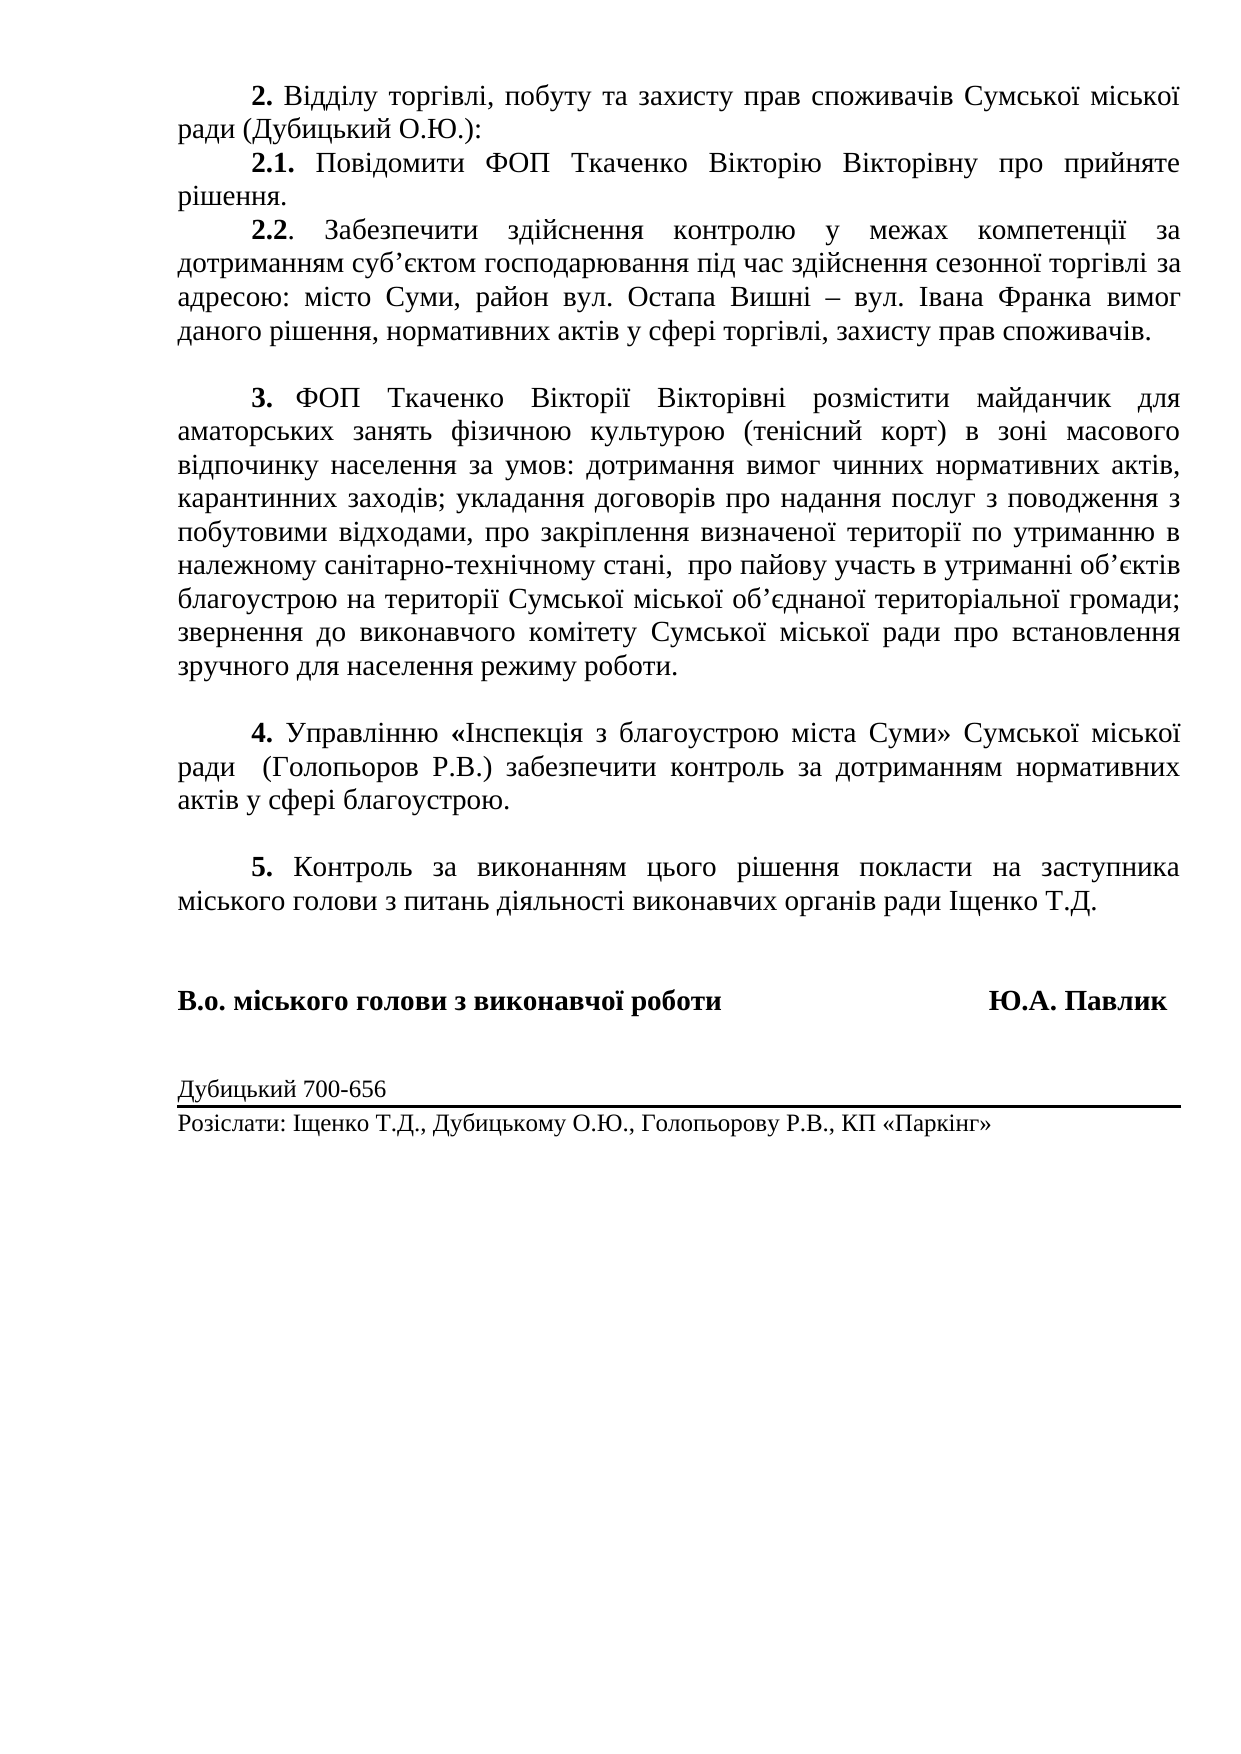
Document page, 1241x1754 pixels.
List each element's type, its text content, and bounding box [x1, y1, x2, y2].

text 2.1. Повідомити ФОП Ткаченко Вікторію Вікторівну про прийняте рішення. [177, 145, 1181, 212]
text 2.2. Забезпечити здійснення контролю у межах компетенції за дотриманням суб’єктом господарювання під час здійснення сезонної торгівлі за адресою: місто Суми, район вул. Остапа Вишні – вул. Івана Франка вимог даного рішення, нормативних актів у сфері торгівлі, захисту прав споживачів. [177, 212, 1181, 346]
text Дубицький 700-656 [177, 1074, 1181, 1105]
text 5. Контроль за виконанням цього рішення покласти на заступника міського голови з питань діяльності виконавчих органів ради Іщенко Т.Д. [177, 849, 1181, 916]
text Розіслати: Іщенко Т.Д., Дубицькому О.Ю., Голопьорову Р.В., КП «Паркінг» [177, 1108, 1181, 1137]
list ФОП Ткаченко Вікторії Вікторівні розмістити майданчик для аматорських занять фізичною культурою (тенісний корт) в зоні масового відпочинку населення за умов: дотримання вимог чинних нормативних актів, карантинних заходів; укладання договорів про надання послуг з поводження з побутовими відходами, про закріплення визначеної території по утриманню в належному санітарно-технічному стані, про пайову участь в утриманні об’єктів благоустрою на території Сумської міської об’єднаної територіальної громади; звернення до виконавчого комітету Сумської міської ради про встановлення зручного для населення режиму роботи. [177, 380, 1181, 682]
text 2. Відділу торгівлі, побуту та захисту прав споживачів Сумської міської ради (Дубицький О.Ю.): [177, 78, 1181, 145]
text 4. Управлінню «Інспекція з благоустрою міста Суми» Сумської міської ради (Голопьоров Р.В.) забезпечити контроль за дотриманням нормативних актів у сфері благоустрою. [177, 715, 1181, 816]
text В.о. міського голови з виконавчої роботи Ю.А. Павлик [177, 983, 1181, 1017]
